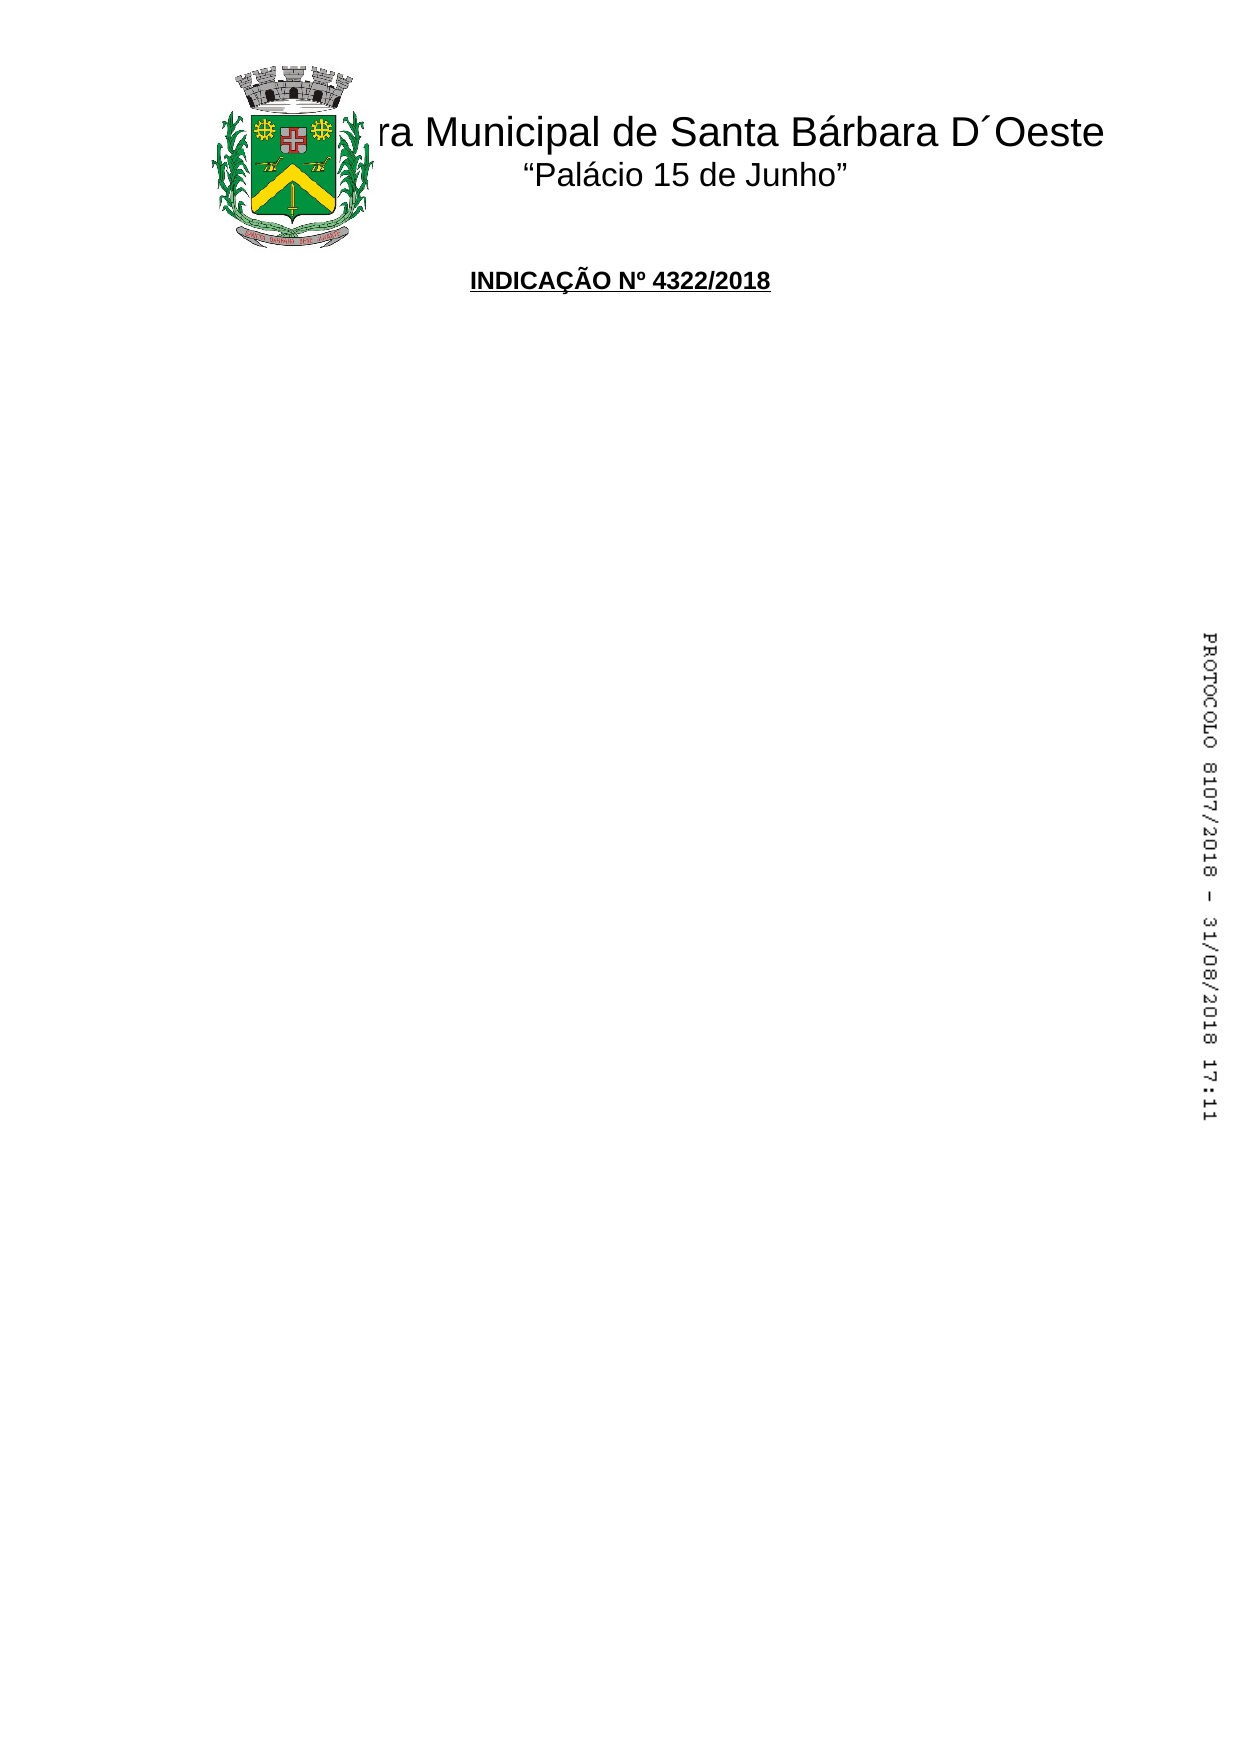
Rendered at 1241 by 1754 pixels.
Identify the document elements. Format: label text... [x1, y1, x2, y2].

title INDICAÇÃO Nº 4322/2018 [177, 266, 1063, 294]
picture [1177, 629, 1241, 1125]
picture [211, 66, 381, 255]
